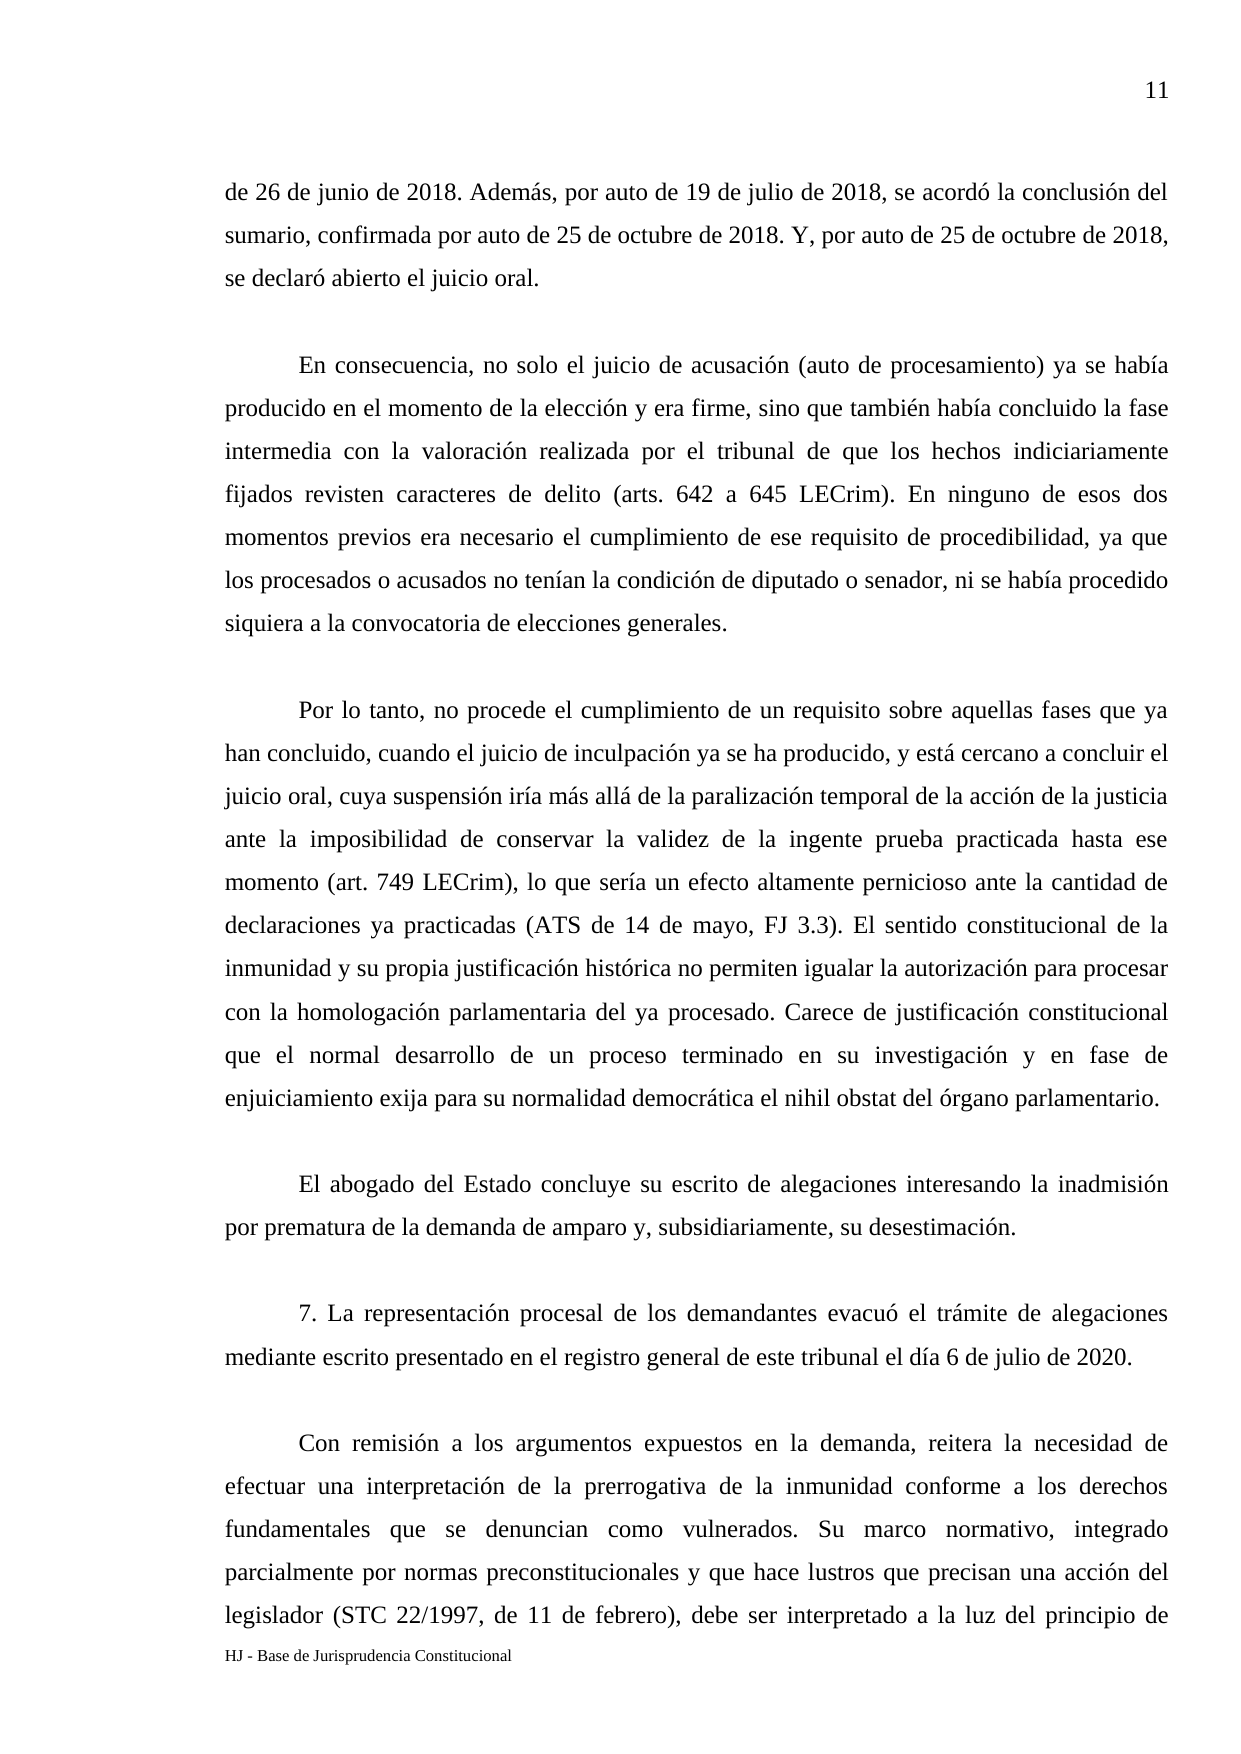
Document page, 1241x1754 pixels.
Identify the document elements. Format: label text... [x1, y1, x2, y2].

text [224, 1428, 1169, 1629]
text El abogado del Estado concluye su escrito de alegaciones interesando la inadmisión por prematura de la demanda de amparo y, subsidiariamente, su desestimación. [224, 1169, 1169, 1241]
text 7. La representación procesal de los demandantes evacuó el trámite de alegaciones mediante escrito presentado en el registro general de este tribunal el día 6 de julio de 2020. [224, 1298, 1169, 1370]
text En consecuencia, no solo el juicio de acusación (auto de procesamiento) ya se había producido en el momento de la elección y era firme, sino que también había concluido la fase intermedia con la valoración realizada por el tribunal de que los hechos indiciariamente fijados revisten caracteres de delito (arts. 642 a 645 LECrim). En ninguno de esos dos momentos previos era necesario el cumplimiento de ese requisito de procedibilidad, ya que los procesados o acusados no tenían la condición de diputado o senador, ni se había procedido siquiera a la convocatoria de elecciones generales. [224, 350, 1169, 637]
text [224, 177, 1169, 292]
text Por lo tanto, no procede el cumplimiento de un requisito sobre aquellas fases que ya han concluido, cuando el juicio de inculpación ya se ha producido, y está cercano a concluir el juicio oral, cuya suspensión iría más allá de la paralización temporal de la acción de la justicia ante la imposibilidad de conservar la validez de la ingente prueba practicada hasta ese momento (art. 749 LECrim), lo que sería un efecto altamente pernicioso ante la cantidad de declaraciones ya practicadas (ATS de 14 de mayo, FJ 3.3). El sentido constitucional de la inmunidad y su propia justificación histórica no permiten igualar la autorización para procesar con la homologación parlamentaria del ya procesado. Carece de justificación constitucional que el normal desarrollo de un proceso terminado en su investigación y en fase de enjuiciamiento exija para su normalidad democrática el nihil obstat del órgano parlamentario. [224, 695, 1169, 1112]
